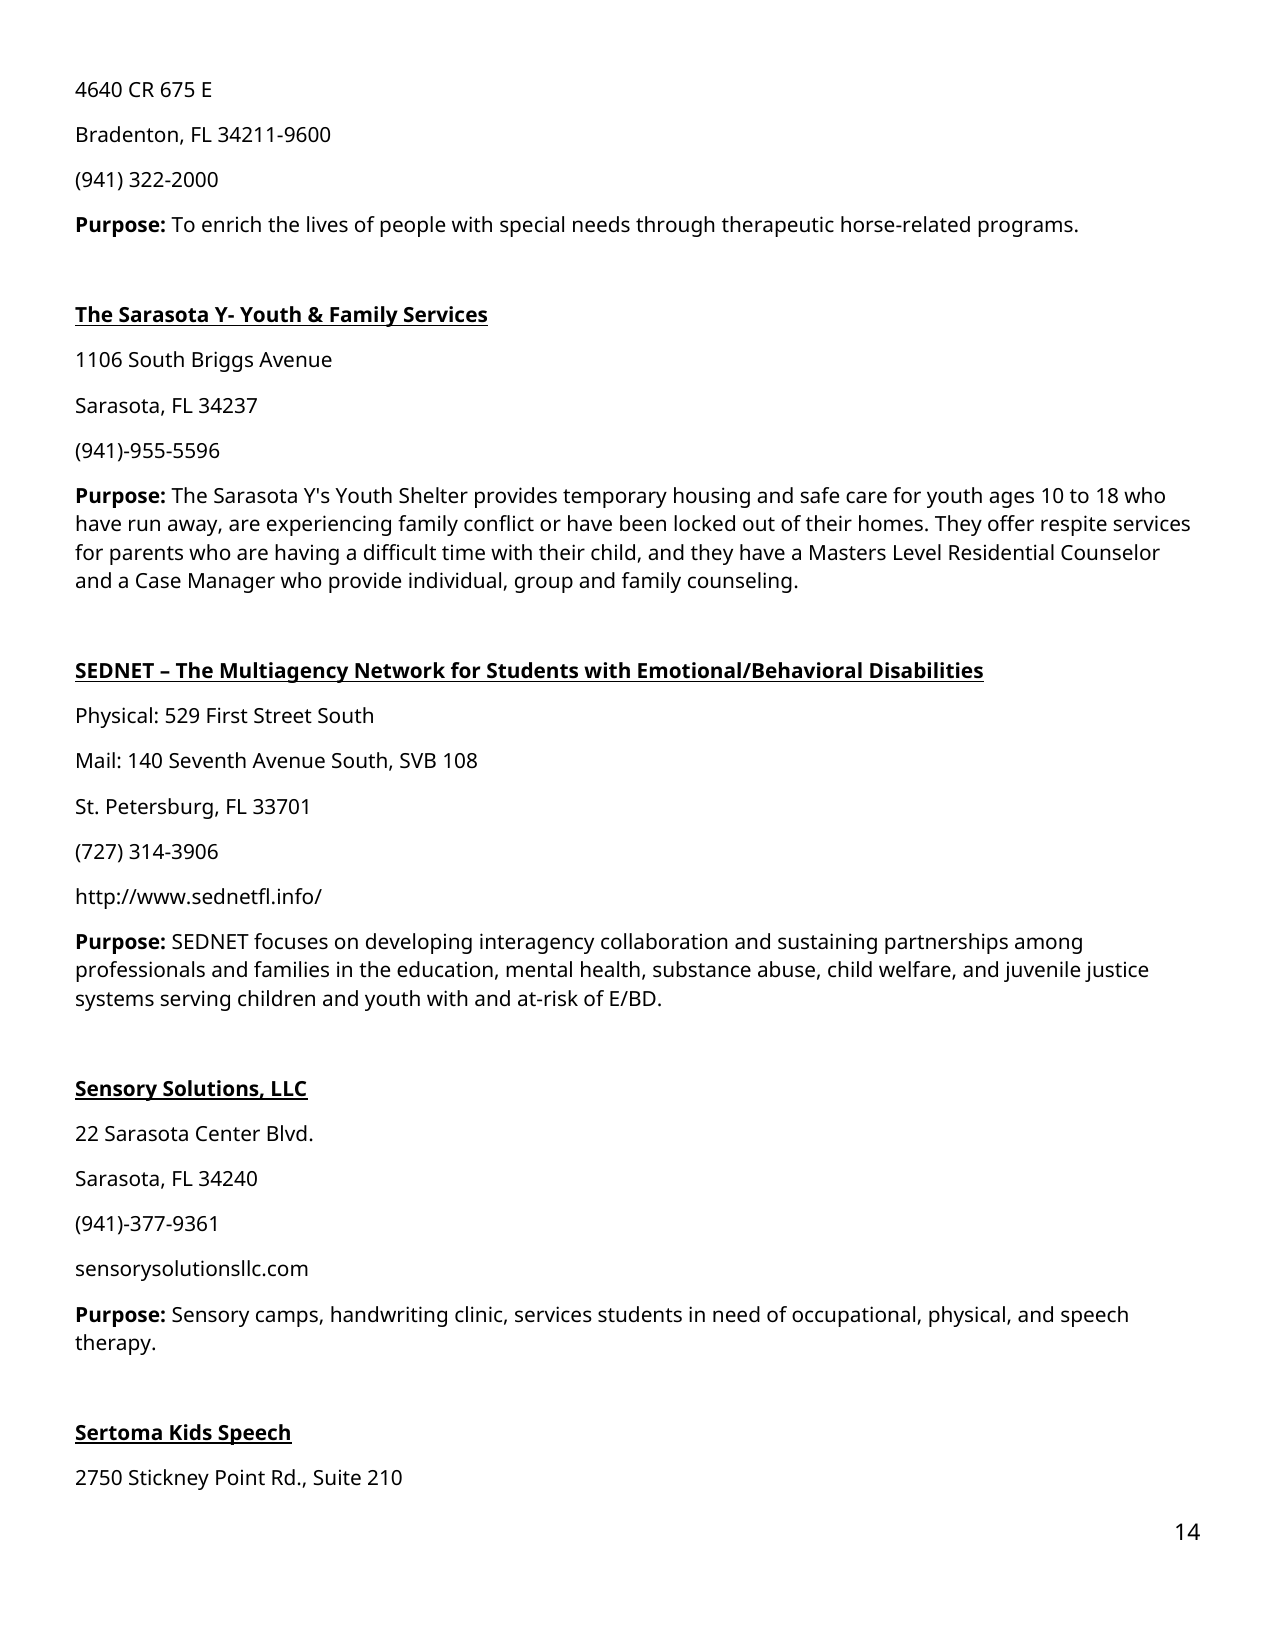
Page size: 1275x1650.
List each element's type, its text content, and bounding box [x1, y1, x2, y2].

text 1106 South Briggs Avenue [75, 346, 1200, 374]
text sensorysolutionsllc.com [75, 1254, 1200, 1283]
text Physical: 529 First Street South [75, 702, 1200, 730]
text http://www.sednetfl.info/ [75, 882, 1200, 910]
text Purpose: To enrich the lives of people with special needs through therapeutic horse-related programs. [75, 210, 1200, 239]
text (941) 322-2000 [75, 165, 1200, 194]
text (727) 314-3906 [75, 837, 1200, 865]
text The Sarasota Y- Youth & Family Services [75, 301, 1200, 329]
text Purpose: The Sarasota Y's Youth Shelter provides temporary housing and safe care for youth ages 10 to 18 who have run away, are experiencing family conflict or have been locked out of their homes. They offer respite services for parents who are having a difficult time with their child, and they have a Masters Level Residential Counselor and a Case Manager who provide individual, group and family counseling. [75, 481, 1200, 595]
text (941)-955-5596 [75, 436, 1200, 464]
text St. Petersburg, FL 33701 [75, 792, 1200, 820]
text Sensory Solutions, LLC [75, 1074, 1200, 1103]
text 2750 Stickney Point Rd., Suite 210 [75, 1463, 1200, 1492]
text SEDNET – The Multiagency Network for Students with Emotional/Behavioral Disabilities [75, 656, 1200, 685]
text 4640 CR 675 E [75, 75, 1200, 103]
text Sertoma Kids Speech [75, 1418, 1200, 1447]
text (941)-377-9361 [75, 1209, 1200, 1238]
text Sarasota, FL 34240 [75, 1164, 1200, 1193]
text Bradenton, FL 34211-9600 [75, 120, 1200, 148]
text Purpose: SEDNET focuses on developing interagency collaboration and sustaining partnerships among professionals and families in the education, mental health, substance abuse, child welfare, and juvenile justice systems serving children and youth with and at-risk of E/BD. [75, 927, 1200, 1012]
text 22 Sarasota Center Blvd. [75, 1119, 1200, 1148]
text Mail: 140 Seventh Avenue South, SVB 108 [75, 747, 1200, 775]
text Purpose: Sensory camps, handwriting clinic, services students in need of occupational, physical, and speech therapy. [75, 1300, 1200, 1357]
text Sarasota, FL 34237 [75, 391, 1200, 419]
